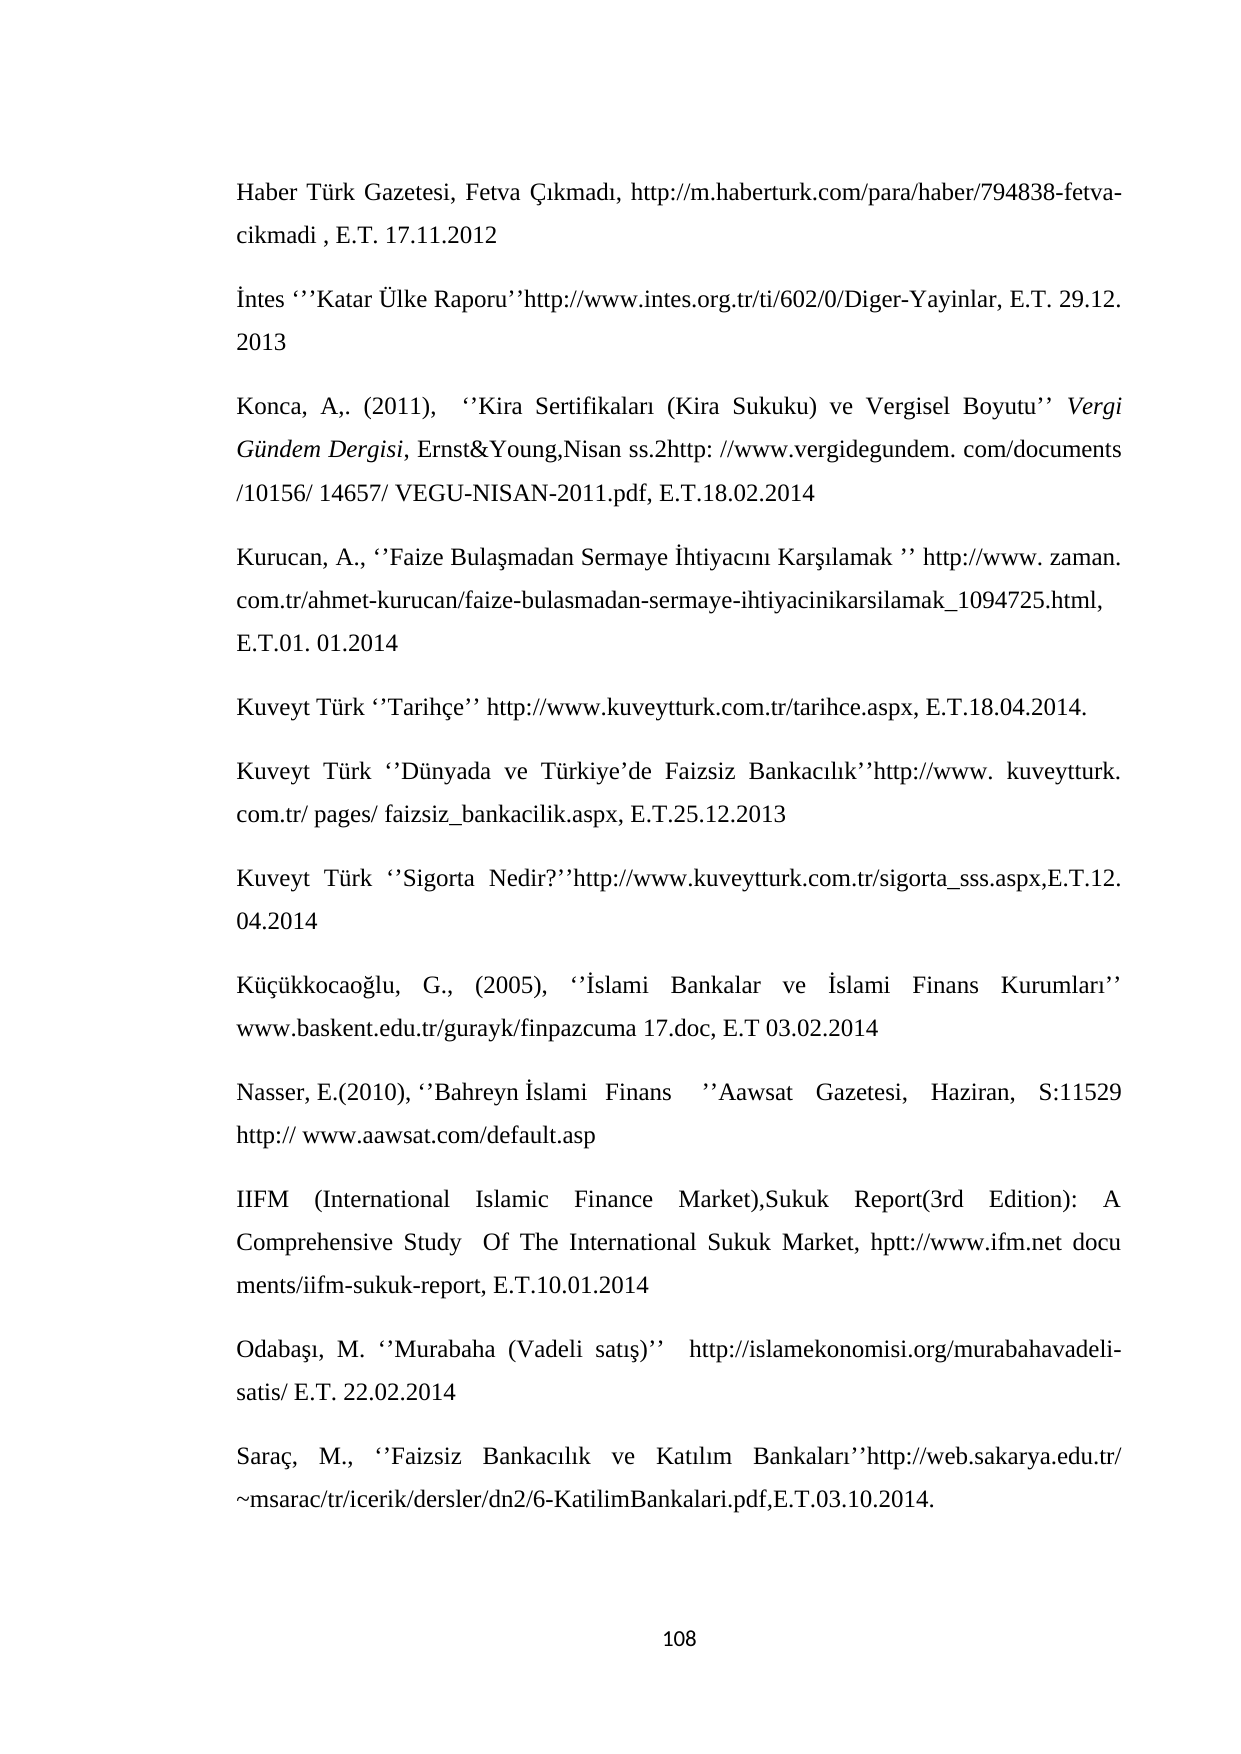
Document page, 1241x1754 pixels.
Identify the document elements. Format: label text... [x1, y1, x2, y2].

text Kurucan, A., ‘’Faize Bulaşmadan Sermaye İhtiyacını Karşılamak ’’ http://www. zaman. com.tr/ahmet-kurucan/faize-bulasmadan-sermaye-ihtiyacinikarsilamak_1094725.html, E.T.01. 01.2014 [236, 542, 1122, 657]
text Odabaşı, M. ‘’Murabaha (Vadeli satış)’’ http://islamekonomisi.org/murabahavadeli-satis/ E.T. 22.02.2014 [236, 1334, 1122, 1406]
text Kuveyt Türk ‘’Sigorta Nedir?’’http://www.kuveytturk.com.tr/sigorta_sss.aspx,E.T.12. 04.2014 [236, 863, 1122, 935]
text IIFM (International Islamic Finance Market),Sukuk Report(3rd Edition): A Comprehensive Study Of The International Sukuk Market, hptt://www.ifm.net docu ments/iifm-sukuk-report, E.T.10.01.2014 [236, 1184, 1122, 1299]
text Kuveyt Türk ‘’Tarihçe’’ http://www.kuveytturk.com.tr/tarihce.aspx, E.T.18.04.2014. [236, 692, 1122, 721]
text Saraç, M., ‘’Faizsiz Bankacılık ve Katılım Bankaları’’http://web.sakarya.edu.tr/ ~msarac/tr/icerik/dersler/dn2/6-KatilimBankalari.pdf,E.T.03.10.2014. [236, 1441, 1122, 1513]
text Küçükkocaoğlu, G., (2005), ‘’İslami Bankalar ve İslami Finans Kurumları’’ www.baskent.edu.tr/gurayk/finpazcuma 17.doc, E.T 03.02.2014 [236, 970, 1122, 1042]
text Haber Türk Gazetesi, Fetva Çıkmadı, http://m.haberturk.com/para/haber/794838-fetva-cikmadi , E.T. 17.11.2012 [236, 177, 1122, 249]
text Kuveyt Türk ‘’Dünyada ve Türkiye’de Faizsiz Bankacılık’’http://www. kuveytturk. com.tr/ pages/ faizsiz_bankacilik.aspx, E.T.25.12.2013 [236, 756, 1122, 828]
text İntes ‘’’Katar Ülke Raporu’’http://www.intes.org.tr/ti/602/0/Diger-Yayinlar, E.T. 29.12. 2013 [236, 284, 1122, 356]
text Nasser, E.(2010), ‘’Bahreyn İslami Finans ’’Aawsat Gazetesi, Haziran, S:11529 http:// www.aawsat.com/default.asp [236, 1077, 1122, 1149]
text Konca, A,. (2011), ‘’Kira Sertifikaları (Kira Sukuku) ve Vergisel Boyutu’’ Vergi Gündem Dergisi, Ernst&Young,Nisan ss.2http: //www.vergidegundem. com/documents /10156/ 14657/ VEGU-NISAN-2011.pdf, E.T.18.02.2014 [236, 391, 1122, 506]
